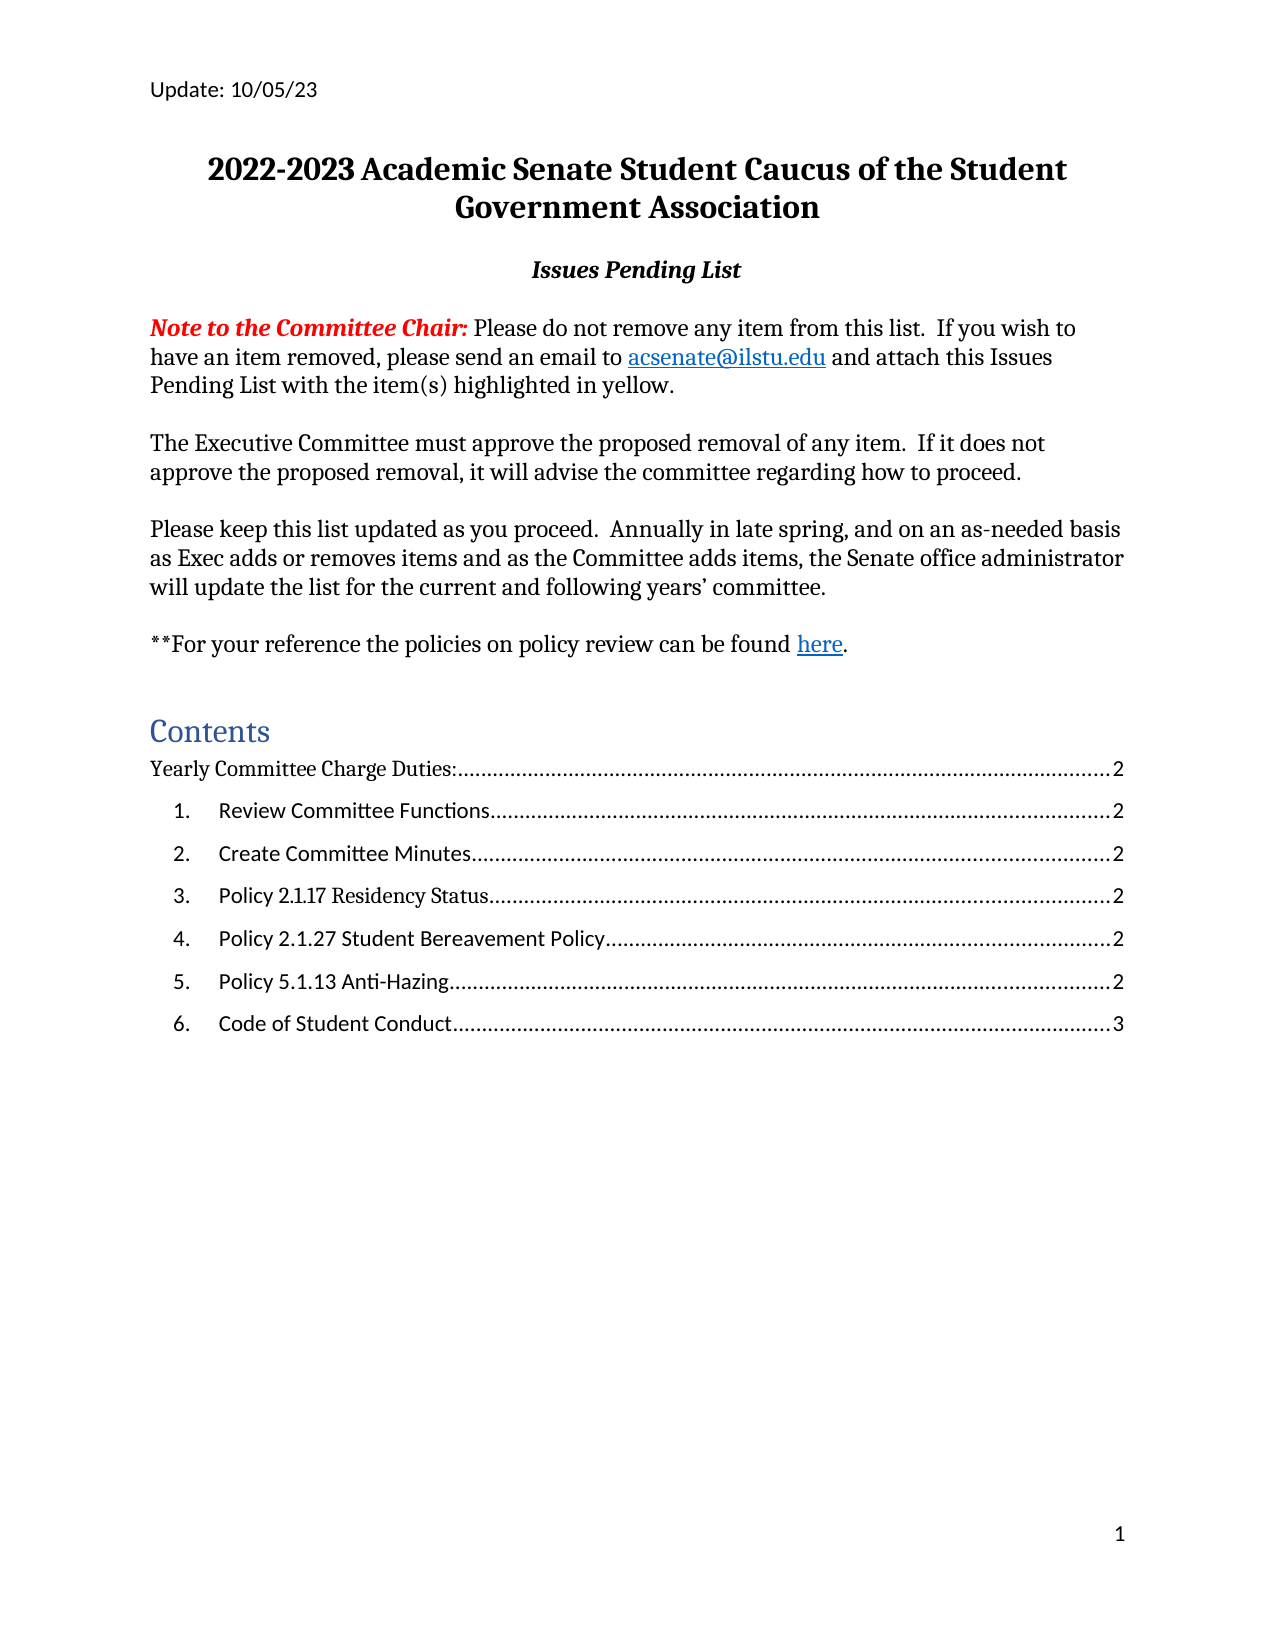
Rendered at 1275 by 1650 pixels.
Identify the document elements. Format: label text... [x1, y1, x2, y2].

text Please keep this list updated as you proceed. Annually in late spring, and on an as-needed basis as Exec adds or removes items and as the Committee adds items, the Senate office administrator will update the list for the current and following years’ committee. [150, 515, 1125, 601]
text 2022-2023 Academic Senate Student Caucus of the Student Government Association [150, 150, 1125, 227]
text Note to the Committee Chair: Please do not remove any item from this list. If you wish to have an item removed, please send an email to acsenate@ilstu.edu and attach this Issues Pending List with the item(s) highlighted in yellow. [150, 314, 1125, 400]
text The Executive Committee must approve the proposed removal of any item. If it does not approve the proposed removal, it will advise the committee regarding how to proceed. [150, 429, 1125, 486]
text **For your reference the policies on policy review can be found here. [150, 630, 1125, 659]
text Issues Pending List [150, 256, 1125, 284]
